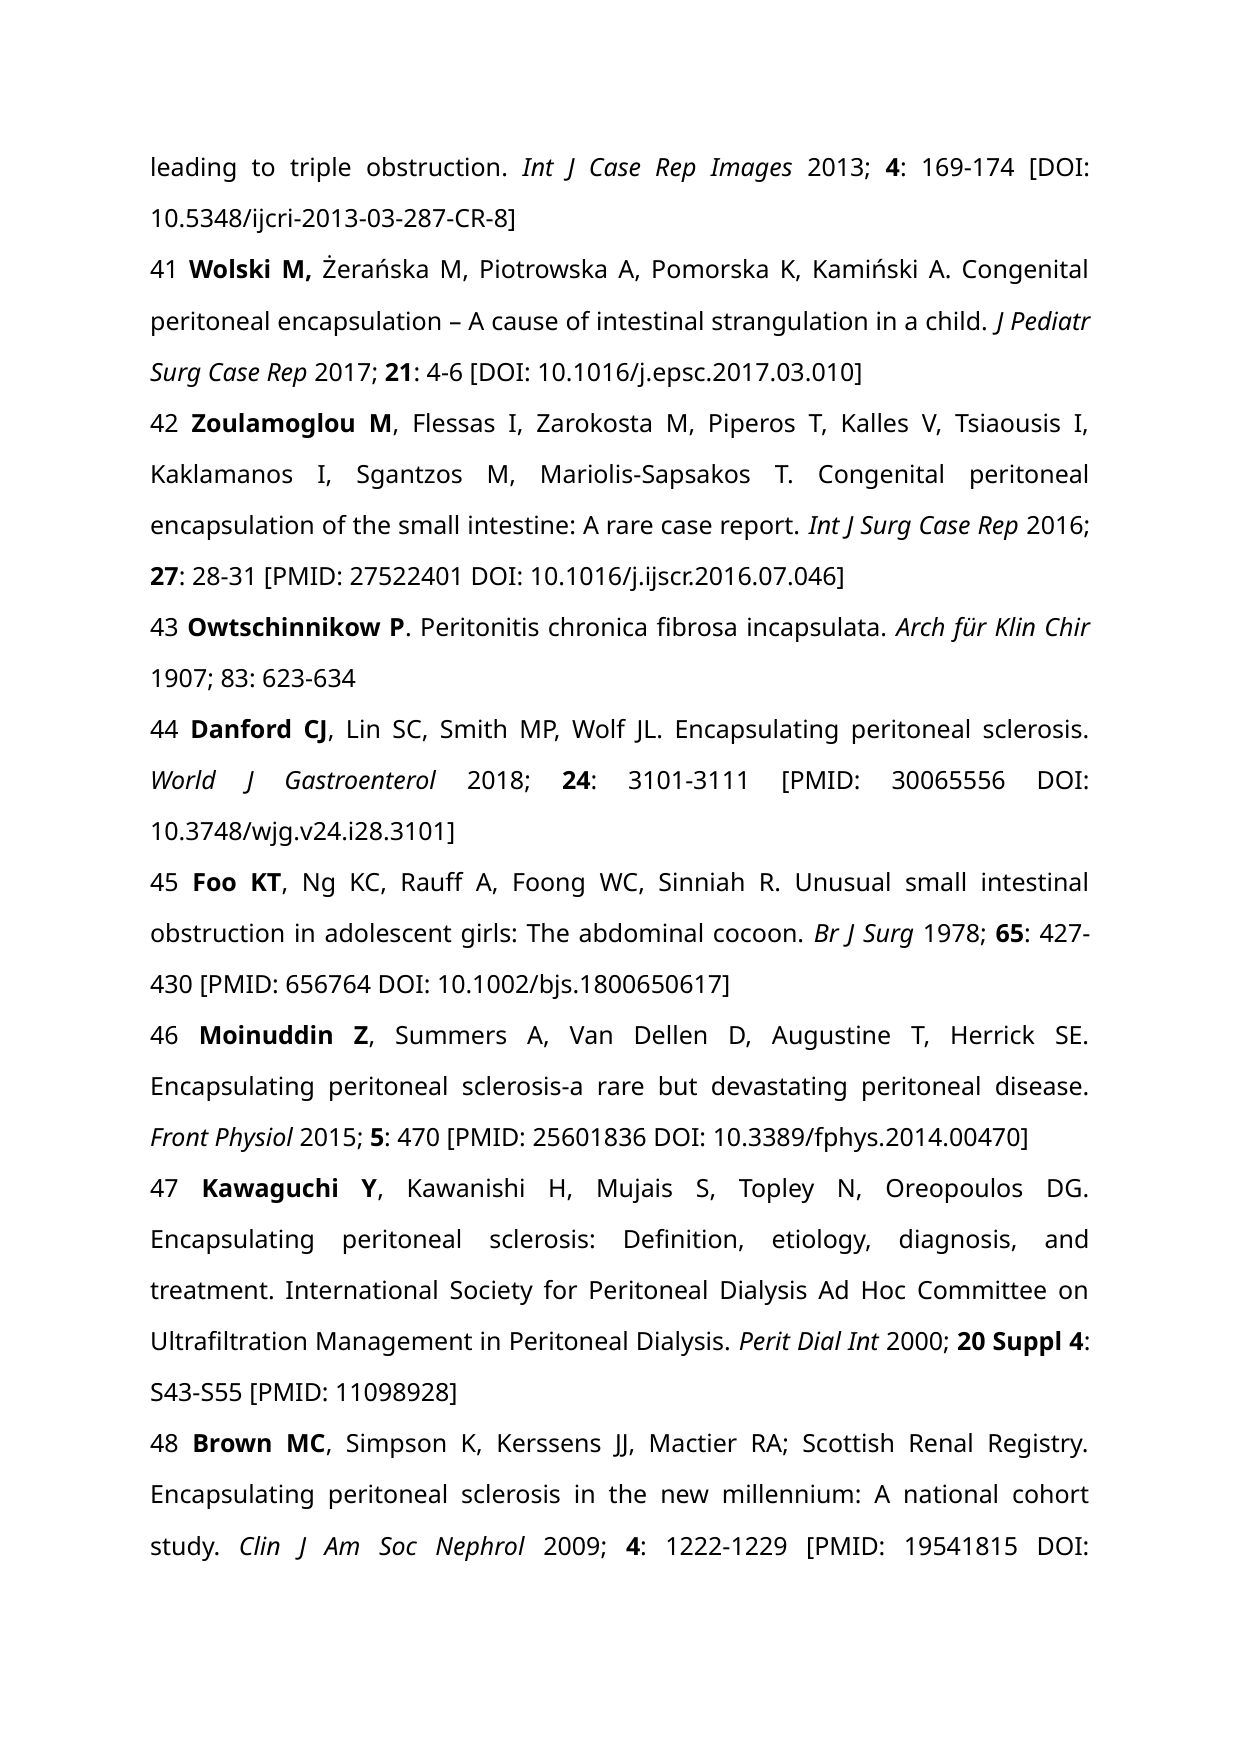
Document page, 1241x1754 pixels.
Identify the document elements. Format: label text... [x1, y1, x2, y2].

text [150, 1426, 1090, 1562]
text 43 Owtschinnikow P. Peritonitis chronica fibrosa incapsulata. Arch für Klin Chir 1907; 83: 623-634 [150, 609, 1090, 694]
text 44 Danford CJ, Lin SC, Smith MP, Wolf JL. Encapsulating peritoneal sclerosis. World J Gastroenterol 2018; 24: 3101-3111 [PMID: 30065556 DOI: 10.3748/wjg.v24.i28.3101] [150, 711, 1090, 848]
text 41 Wolski M, Żerańska M, Piotrowska A, Pomorska K, Kamiński A. Congenital peritoneal encapsulation – A cause of intestinal strangulation in a child. J Pediatr Surg Case Rep 2017; 21: 4-6 [DOI: 10.1016/j.epsc.2017.03.010] [150, 252, 1090, 388]
text 46 Moinuddin Z, Summers A, Van Dellen D, Augustine T, Herrick SE. Encapsulating peritoneal sclerosis-a rare but devastating peritoneal disease. Front Physiol 2015; 5: 470 [PMID: 25601836 DOI: 10.3389/fphys.2014.00470] [150, 1018, 1090, 1154]
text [150, 150, 1090, 235]
text 47 Kawaguchi Y, Kawanishi H, Mujais S, Topley N, Oreopoulos DG. Encapsulating peritoneal sclerosis: Definition, etiology, diagnosis, and treatment. International Society for Peritoneal Dialysis Ad Hoc Committee on Ultrafiltration Management in Peritoneal Dialysis. Perit Dial Int 2000; 20 Suppl 4: S43-S55 [PMID: 11098928] [150, 1171, 1090, 1409]
text 42 Zoulamoglou M, Flessas I, Zarokosta M, Piperos T, Kalles V, Tsiaousis I, Kaklamanos I, Sgantzos M, Mariolis-Sapsakos T. Congenital peritoneal encapsulation of the small intestine: A rare case report. Int J Surg Case Rep 2016; 27: 28-31 [PMID: 27522401 DOI: 10.1016/j.ijscr.2016.07.046] [150, 405, 1090, 592]
text 45 Foo KT, Ng KC, Rauff A, Foong WC, Sinniah R. Unusual small intestinal obstruction in adolescent girls: The abdominal cocoon. Br J Surg 1978; 65: 427-430 [PMID: 656764 DOI: 10.1002/bjs.1800650617] [150, 864, 1090, 1001]
